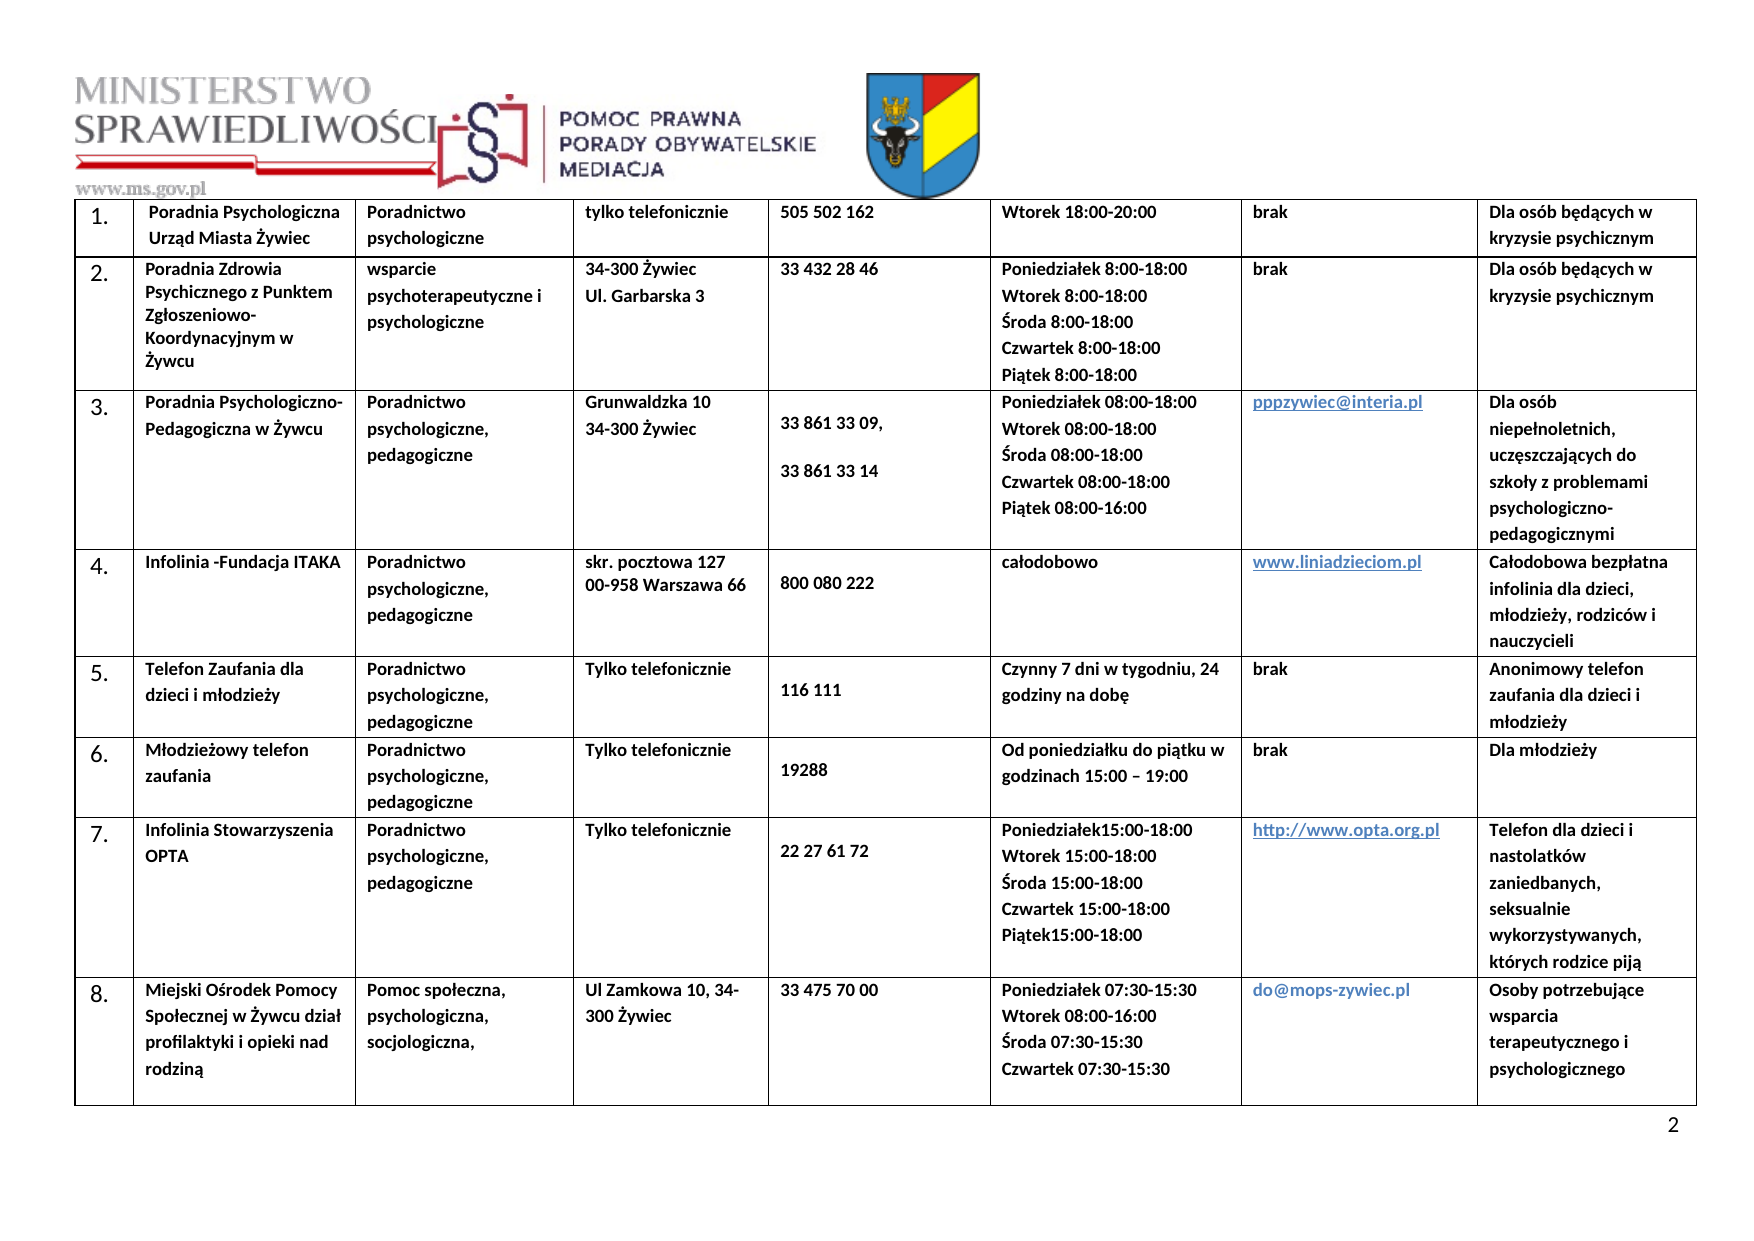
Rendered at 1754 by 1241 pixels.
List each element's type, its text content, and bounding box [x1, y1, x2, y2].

table_cell 116 111 [769, 657, 990, 737]
table_cell 8. [76, 978, 133, 1104]
table_cell Dla osób niepełnoletnich, uczęszczających do szkoły z problemami psychologiczno-pedagogicznymi [1478, 391, 1696, 549]
table_cell wsparcie psychoterapeutyczne i psychologiczne [356, 258, 573, 390]
table_cell Od poniedziałku do piątku w godzinach 15:00 – 19:00 [991, 738, 1241, 817]
table_cell 4. [76, 550, 133, 656]
table_cell Grunwaldzka 10 34-300 Żywiec [574, 391, 768, 549]
table_cell Poradnictwo psychologiczne, pedagogiczne [356, 550, 573, 656]
table_cell 505 502 162 [769, 200, 990, 256]
table_cell Tylko telefonicznie [574, 818, 768, 977]
table_cell całodobowo [991, 550, 1241, 656]
table_cell http://www.opta.org.pl [1242, 818, 1477, 977]
picture [75, 77, 827, 199]
table_cell Dla młodzieży [1478, 738, 1696, 817]
table_cell Poniedziałek 08:00-18:00 Wtorek 08:00-18:00 Środa 08:00-18:00 Czwartek 08:00-18:00 Piątek 08:00-16:00 [991, 391, 1241, 549]
table_cell Infolinia Stowarzyszenia OPTA [134, 818, 355, 977]
table_cell Poniedziałek 07:30-15:30 Wtorek 08:00-16:00 Środa 07:30-15:30 Czwartek 07:30-15:30 Piątek 07:30-15:30 [991, 978, 1241, 1104]
table_cell Miejski Ośrodek Pomocy Społecznej w Żywcu dział profilaktyki i opieki nad rodziną [134, 978, 355, 1104]
table_cell Młodzieżowy telefon zaufania [134, 738, 355, 817]
table_cell 34-300 Żywiec Ul. Garbarska 3 [574, 258, 768, 390]
table_cell 3. [76, 391, 133, 549]
table_cell 22 27 61 72 [769, 818, 990, 977]
table_cell 6. [76, 738, 133, 817]
table_cell Poradnictwo psychologiczne, pedagogiczne [356, 657, 573, 737]
table_cell Poradnictwo psychologiczne, pedagogiczne [356, 818, 573, 977]
table_cell Dla osób będących w kryzysie psychicznym [1478, 258, 1696, 390]
table_cell Tylko telefonicznie [574, 738, 768, 817]
table_cell Całodobowa bezpłatna infolinia dla dzieci, młodzieży, rodziców i nauczycieli [1478, 550, 1696, 656]
table_cell Telefon Zaufania dla dzieci i młodzieży [134, 657, 355, 737]
table_cell brak [1242, 738, 1477, 817]
table_cell brak [1242, 258, 1477, 390]
table_cell Poradnia Zdrowia Psychicznego z Punktem Zgłoszeniowo-Koordynacyjnym w Żywcu [134, 258, 355, 390]
table_cell Poradnictwo psychologiczne [356, 200, 573, 256]
table_cell 800 080 222 [769, 550, 990, 656]
table_cell 5. [76, 657, 133, 737]
table_cell 2. [76, 258, 133, 390]
table_cell 33 432 28 46 [769, 258, 990, 390]
table_cell 19288 [769, 738, 990, 817]
table_cell Tylko telefonicznie [574, 657, 768, 737]
table_cell Poradnia Psychologiczna Urząd Miasta Żywiec [134, 200, 355, 256]
table_cell brak [1242, 200, 1477, 256]
table_cell Czynny 7 dni w tygodniu, 24 godziny na dobę [991, 657, 1241, 737]
table_cell Infolinia -Fundacja ITAKA [134, 550, 355, 656]
table_cell Poradnictwo psychologiczne, pedagogiczne [356, 738, 573, 817]
table_cell Poniedziałek15:00-18:00 Wtorek 15:00-18:00 Środa 15:00-18:00 Czwartek 15:00-18:00 Piątek15:00-18:00 [991, 818, 1241, 977]
table_cell Anonimowy telefon zaufania dla dzieci i młodzieży [1478, 657, 1696, 737]
table_cell 7. [76, 818, 133, 977]
table_cell do@mops-zywiec.pl [1242, 978, 1477, 1104]
table_cell Poniedziałek 8:00-18:00 Wtorek 8:00-18:00 Środa 8:00-18:00 Czwartek 8:00-18:00 Piątek 8:00-18:00 [991, 258, 1241, 390]
table_cell Osoby potrzebujące wsparcia terapeutycznego i psychologicznego [1478, 978, 1696, 1104]
table_cell tylko telefonicznie [574, 200, 768, 256]
table_cell Dla osób będących w kryzysie psychicznym [1478, 200, 1696, 256]
table_cell skr. pocztowa 127 00-958 Warszawa 66 [574, 550, 768, 656]
table_cell 33 861 33 09, 33 861 33 14 [769, 391, 990, 549]
table_cell 1. [76, 200, 133, 256]
table_cell pppzywiec@interia.pl [1242, 391, 1477, 549]
table_cell Ul Zamkowa 10, 34-300 Żywiec [574, 978, 768, 1104]
table_cell 33 475 70 00 [769, 978, 990, 1104]
table_cell Poradnictwo psychologiczne, pedagogiczne [356, 391, 573, 549]
table_cell Poradnia Psychologiczno- Pedagogiczna w Żywcu [134, 391, 355, 549]
table_cell Wtorek 18:00-20:00 [991, 200, 1241, 256]
table_cell Telefon dla dzieci i nastolatków zaniedbanych, seksualnie wykorzystywanych, których rodzice piją [1478, 818, 1696, 977]
table_cell www.liniadzieciom.pl [1242, 550, 1477, 656]
table_cell brak [1242, 657, 1477, 737]
table_cell Pomoc społeczna, psychologiczna, socjologiczna, [356, 978, 573, 1104]
picture [832, 73, 1021, 199]
